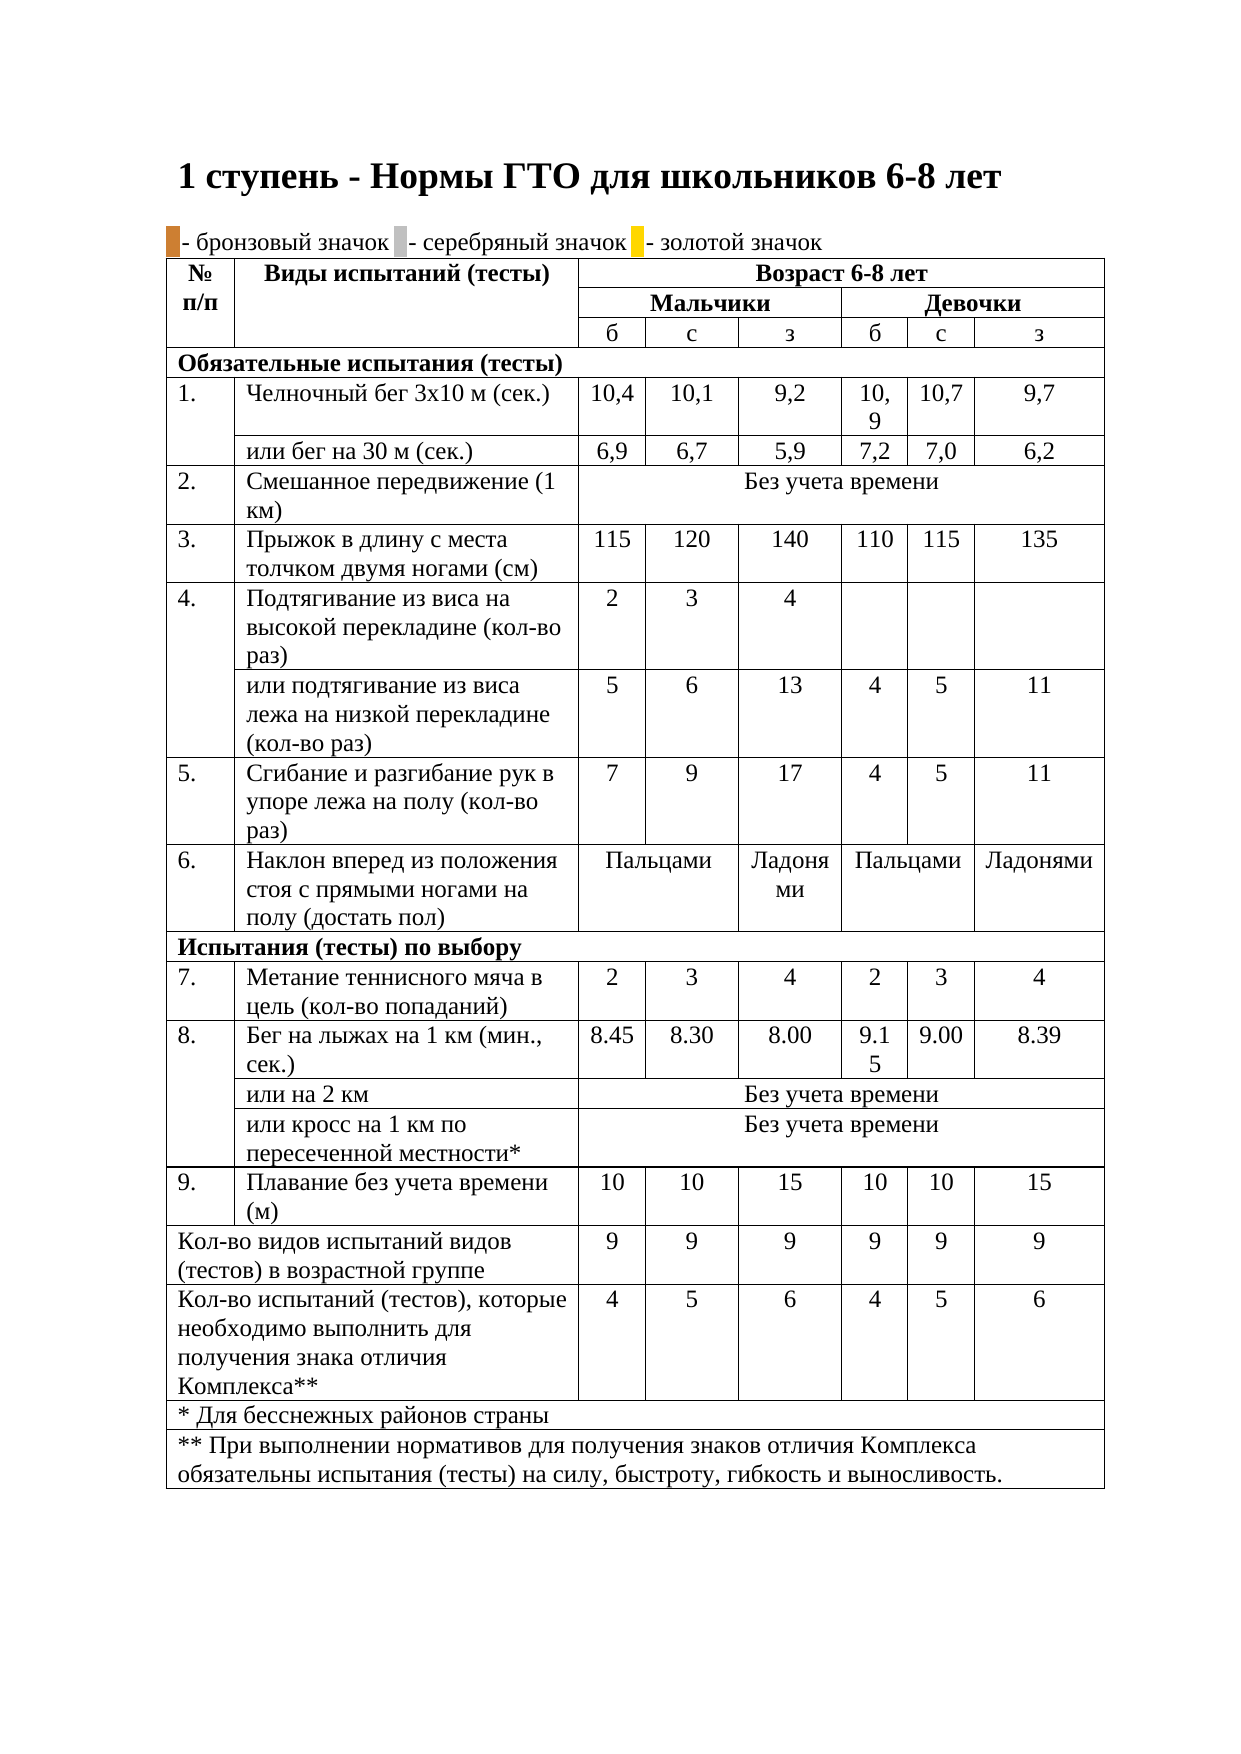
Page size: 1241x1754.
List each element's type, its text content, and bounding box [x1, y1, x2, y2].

table_cell 3 [908, 962, 974, 1019]
table_cell 6,9 [579, 436, 645, 465]
table_header [394, 226, 407, 257]
table_cell 9 [646, 758, 738, 844]
table_cell 10,1 [646, 378, 738, 435]
table_cell 6 [739, 1285, 841, 1399]
table_cell 11 [975, 670, 1104, 757]
table_cell 10,9 [842, 378, 907, 435]
table_header Виды испытаний (тесты) [235, 259, 578, 347]
table_cell 4. [167, 583, 234, 757]
table_cell 2 [579, 583, 645, 669]
table_cell или подтягивание из виса лежа на низкой перекладине (кол-во раз) [235, 670, 578, 757]
table_cell 9. [167, 1168, 234, 1225]
table_cell [975, 583, 1104, 669]
table_cell 5 [908, 1285, 974, 1399]
table_cell 9,2 [739, 378, 841, 435]
table_cell Пальцами [842, 845, 974, 931]
table_cell 140 [739, 525, 841, 582]
table_cell Испытания (тесты) по выбору [167, 932, 1104, 961]
table_cell 4 [975, 962, 1104, 1019]
table_cell Челночный бег 3х10 м (сек.) [235, 378, 578, 435]
table_cell 10 [646, 1168, 738, 1225]
table_cell Подтягивание из виса на высокой перекладине (кол-во раз) [235, 583, 578, 669]
table_cell 9 [842, 1226, 907, 1283]
text 1 ступень - Нормы ГТО для школьников 6-8 лет [177, 153, 1092, 196]
table_cell 115 [579, 525, 645, 582]
table_cell 8.45 [579, 1021, 645, 1078]
table_cell 6,2 [975, 436, 1104, 465]
table_cell Сгибание и разгибание рук в упоре лежа на полу (кол-во раз) [235, 758, 578, 844]
table_cell 15 [975, 1168, 1104, 1225]
table_cell 2. [167, 466, 234, 523]
table_cell 9 [739, 1226, 841, 1283]
table_cell 9 [646, 1226, 738, 1283]
table_cell 5 [579, 670, 645, 757]
table_cell или кросс на 1 км по пересеченной местности* [235, 1109, 578, 1166]
table_header - золотой значок [644, 226, 828, 257]
table_cell [908, 583, 974, 669]
table_cell с [908, 318, 974, 347]
table_cell 6 [975, 1285, 1104, 1399]
table_cell Ладонями [975, 845, 1104, 931]
table_cell 3. [167, 525, 234, 582]
table_cell Обязательные испытания (тесты) [167, 348, 1104, 377]
table_cell 2 [842, 962, 907, 1019]
table_cell 115 [908, 525, 974, 582]
table_cell 9 [975, 1226, 1104, 1283]
table_cell 15 [739, 1168, 841, 1225]
table_cell 13 [739, 670, 841, 757]
table_cell 8. [167, 1021, 234, 1166]
table_cell 120 [646, 525, 738, 582]
table_cell Ладонями [739, 845, 841, 931]
table_cell 10 [579, 1168, 645, 1225]
table_cell 4 [842, 758, 907, 844]
table_cell Смешанное передвижение (1 км) [235, 466, 578, 523]
table_cell 3 [646, 962, 738, 1019]
table_cell Кол-во испытаний (тестов), которые необходимо выполнить для получения знака отличия Комплекса** [167, 1285, 578, 1399]
table_cell 5 [908, 758, 974, 844]
table_cell 9 [579, 1226, 645, 1283]
table_cell з [739, 318, 841, 347]
table_cell 5 [908, 670, 974, 757]
table_header [631, 226, 644, 257]
table_header № п/п [167, 259, 234, 347]
table_cell 10,4 [579, 378, 645, 435]
table_cell Метание теннисного мяча в цель (кол-во попаданий) [235, 962, 578, 1019]
table_cell Пальцами [579, 845, 738, 931]
table_cell 8.39 [975, 1021, 1104, 1078]
table_cell 4 [739, 583, 841, 669]
table_cell 9.15 [842, 1021, 907, 1078]
table_cell Плавание без учета времени (м) [235, 1168, 578, 1225]
table_cell з [975, 318, 1104, 347]
table_cell 11 [975, 758, 1104, 844]
table_cell 5,9 [739, 436, 841, 465]
table_cell * Для бесснежных районов страны [167, 1401, 1104, 1429]
table_cell 9.00 [908, 1021, 974, 1078]
table_header - бронзовый значок [180, 226, 394, 257]
table_cell 6. [167, 845, 234, 931]
table_cell [842, 583, 907, 669]
table_header Возраст 6-8 лет [579, 259, 1104, 287]
table_cell б [842, 318, 907, 347]
table_cell Без учета времени [579, 466, 1104, 523]
table_cell 2 [579, 962, 645, 1019]
table_cell 4 [579, 1285, 645, 1399]
table_cell 4 [842, 1285, 907, 1399]
table_cell или на 2 км [235, 1079, 578, 1108]
table_cell 7,0 [908, 436, 974, 465]
table_cell 10 [842, 1168, 907, 1225]
table_cell Прыжок в длину с места толчком двумя ногами (см) [235, 525, 578, 582]
table_cell Кол-во видов испытаний видов (тестов) в возрастной группе [167, 1226, 578, 1283]
table_cell 4 [842, 670, 907, 757]
table_header [166, 226, 180, 257]
table_cell ** При выполнении нормативов для получения знаков отличия Комплекса обязательны испытания (тесты) на силу, быстроту, гибкость и выносливость. [167, 1430, 1104, 1488]
table_cell Наклон вперед из положения стоя с прямыми ногами на полу (достать пол) [235, 845, 578, 931]
table_cell 10,7 [908, 378, 974, 435]
table_cell Девочки [842, 288, 1104, 317]
table_cell 8.00 [739, 1021, 841, 1078]
table_cell 3 [646, 583, 738, 669]
table_cell 110 [842, 525, 907, 582]
table_cell 4 [739, 962, 841, 1019]
table_cell Мальчики [579, 288, 841, 317]
table_cell с [646, 318, 738, 347]
table_cell б [579, 318, 645, 347]
table_cell 1. [167, 378, 234, 465]
table_cell 135 [975, 525, 1104, 582]
table_cell 7. [167, 962, 234, 1019]
table_cell 7 [579, 758, 645, 844]
table_cell 5 [646, 1285, 738, 1399]
table_cell 8.30 [646, 1021, 738, 1078]
table_cell Бег на лыжах на 1 км (мин., сек.) [235, 1021, 578, 1078]
table_cell 6 [646, 670, 738, 757]
table_cell 17 [739, 758, 841, 844]
table_cell 5. [167, 758, 234, 844]
table_cell или бег на 30 м (сек.) [235, 436, 578, 465]
table_cell Без учета времени [579, 1079, 1104, 1108]
table_header - серебряный значок [407, 226, 631, 257]
table_cell Без учета времени [579, 1109, 1104, 1166]
table_cell 9,7 [975, 378, 1104, 435]
table_cell 6,7 [646, 436, 738, 465]
table_cell 9 [908, 1226, 974, 1283]
table_cell 7,2 [842, 436, 907, 465]
table_cell 10 [908, 1168, 974, 1225]
